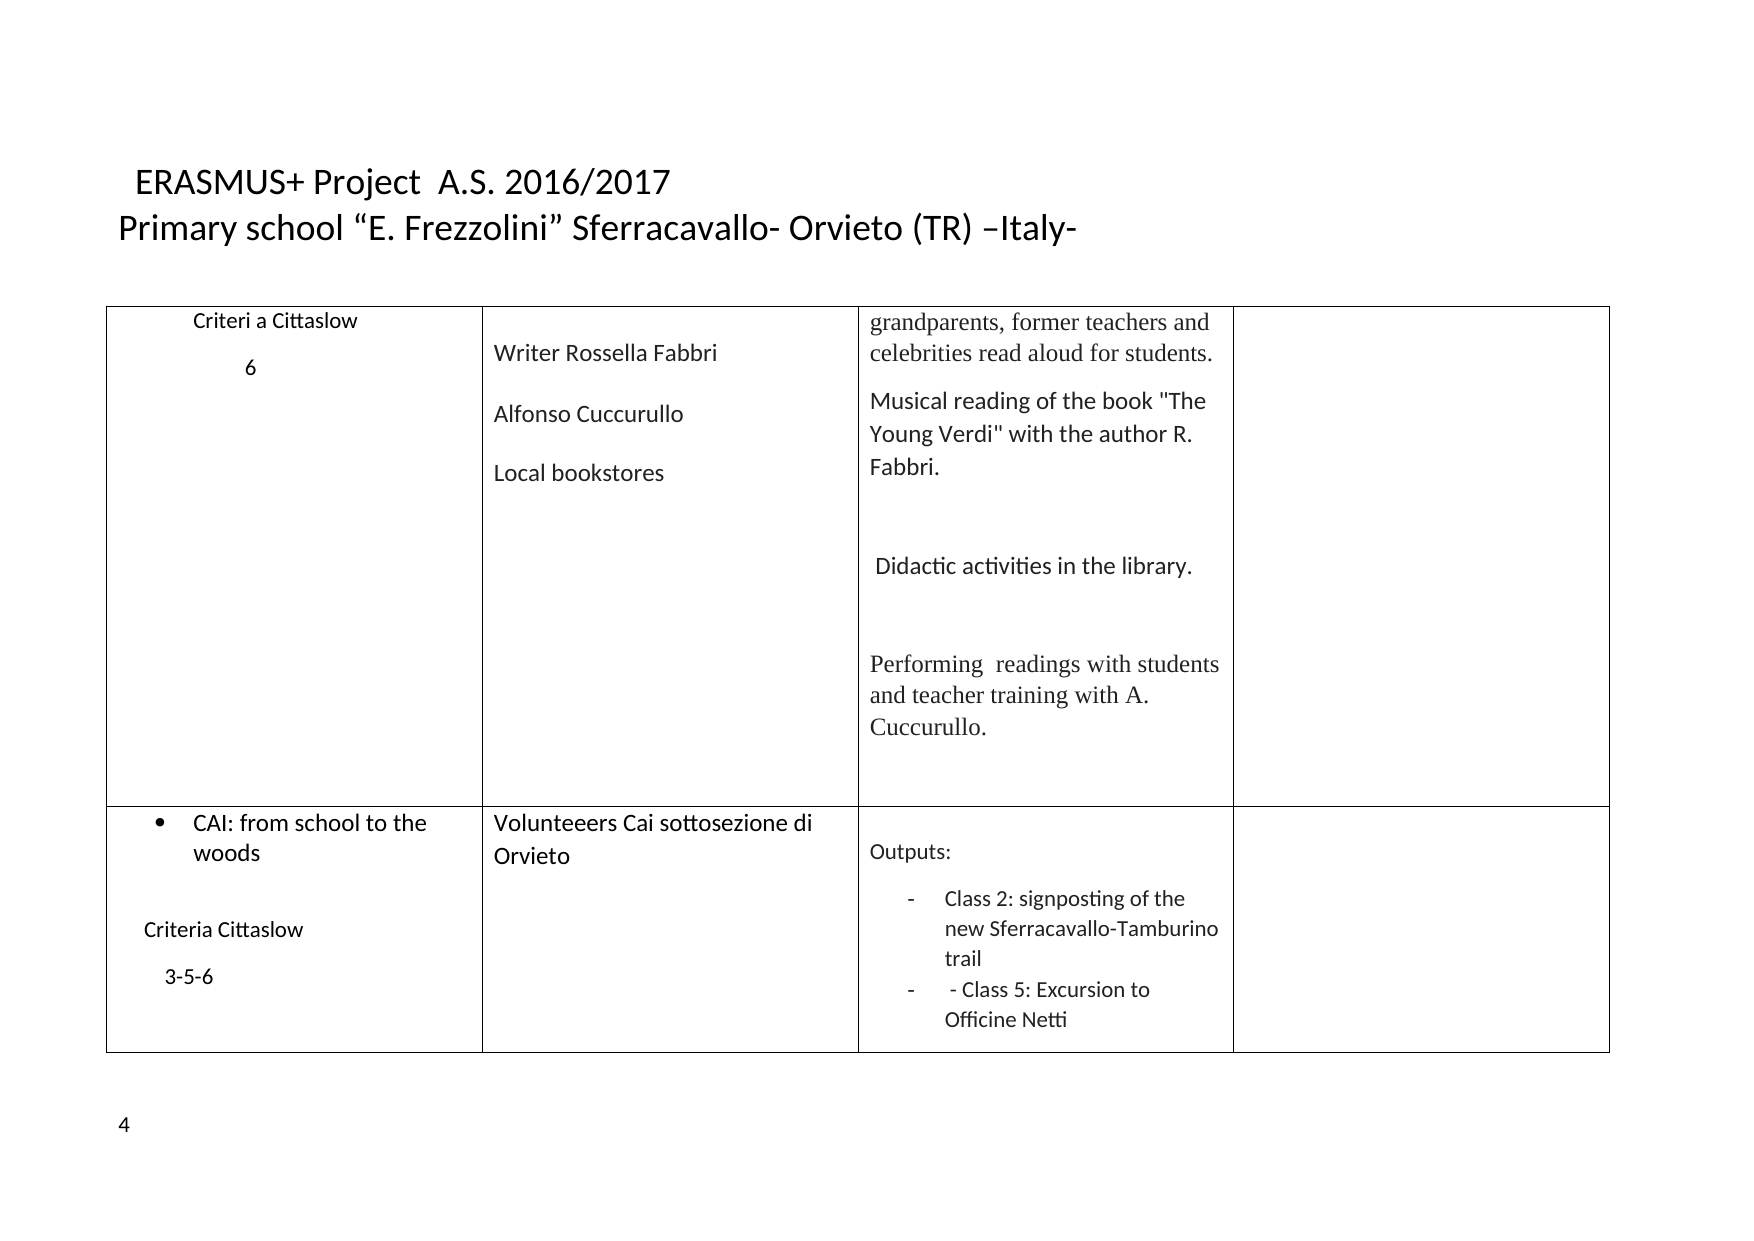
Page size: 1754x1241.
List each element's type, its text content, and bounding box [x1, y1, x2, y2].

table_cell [859, 307, 1233, 806]
table_cell CAI: from school to the woods Criteria Cittaslow 3-5-6 [107, 807, 482, 1052]
table_cell Volunteeers Cai sottosezione di Orvieto [483, 807, 858, 1052]
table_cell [1234, 307, 1609, 806]
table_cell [483, 307, 858, 806]
table_cell Outputs: Class 2: signposting of the new Sferracavallo-Tamburino trail - Class 5: Excursion to Officine Netti [859, 807, 1233, 1052]
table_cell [107, 307, 482, 806]
table_cell [1234, 807, 1609, 1052]
